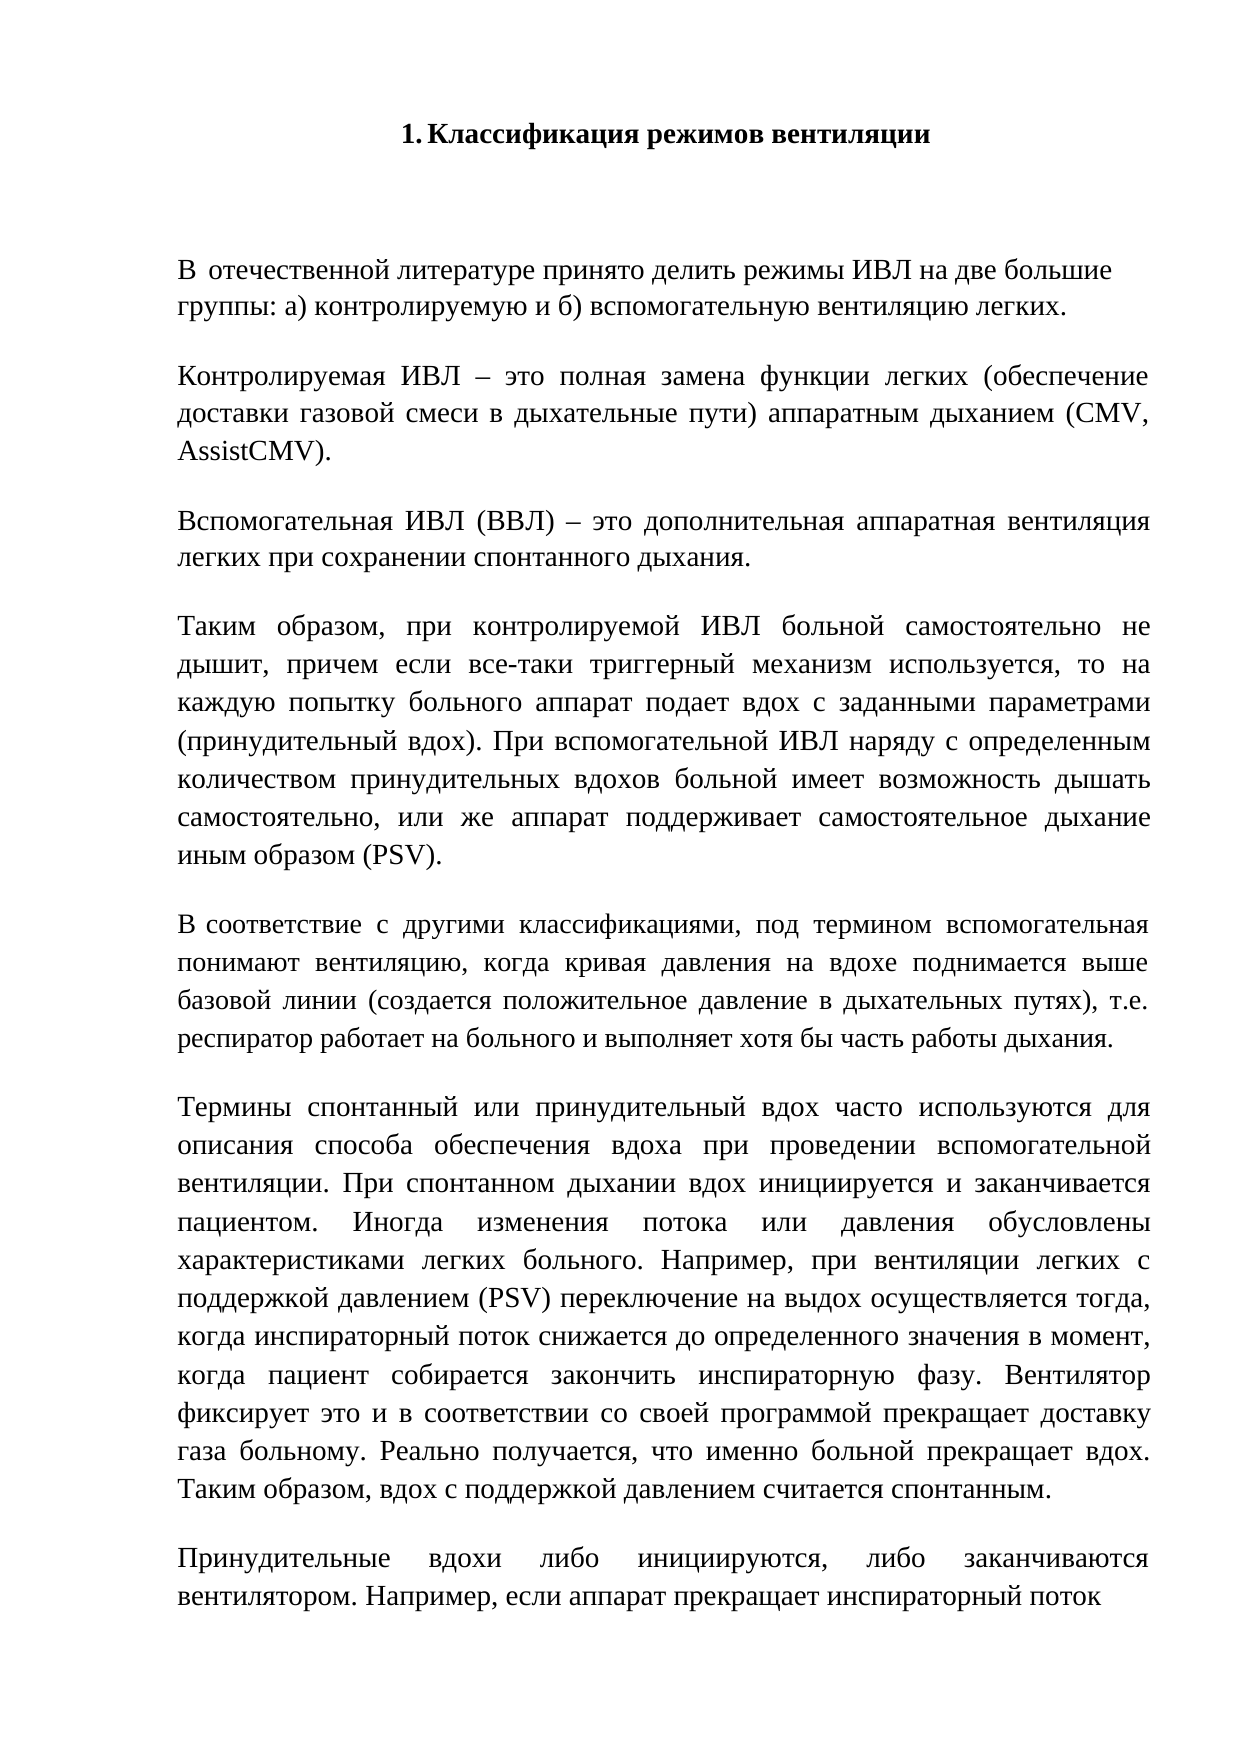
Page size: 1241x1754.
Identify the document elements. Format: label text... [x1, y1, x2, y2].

text Таким образом, при контролируемой ИВЛ больной самостоятельно не дышит, причем если все-таки триггерный механизм используется, то на каждую попытку больного аппарат подает вдох с заданными параметрами (принудительный вдох). При вспомогательной ИВЛ наряду с определенным количеством принудительных вдохов больной имеет возможность дышать самостоятельно, или же аппарат поддерживает самостоятельное дыхание иным образом (PSV). [177, 608, 1152, 871]
text Термины спонтанный или принудительный вдох часто используются для описания способа обеспечения вдоха при проведении вспомогательной вентиляции. При спонтанном дыхании вдох инициируется и заканчивается пациентом. Иногда изменения потока или давления обусловлены характеристиками легких больного. Например, при вентиляции легких с поддержкой давлением (PSV) переключение на выдох осуществляется тогда, когда инспираторный поток снижается до определенного значения в момент, когда пациент собирается закончить инспираторную фазу. Вентилятор фиксирует это и в соответствии со своей программой прекращает доставку газа больному. Реально получается, что именно больной прекращает вдох. Таким образом, вдох с поддержкой давлением считается спонтанным. [177, 1089, 1152, 1505]
text Вспомогательная ИВЛ (ВВЛ) – это дополнительная аппаратная вентиляция легких при сохранении спонтанного дыхания. [177, 503, 1152, 573]
text Контролируемая ИВЛ – это полная замена функции легких (обеспечение доставки газовой смеси в дыхательные пути) аппаратным дыханием (CMV, AssistCMV). [177, 358, 1150, 466]
text Принудительные вдохи либо инициируются, либо заканчиваются вентилятором. Например, если аппарат прекращает инспираторный поток [177, 1541, 1150, 1611]
list Классификация режимов вентиляции [401, 116, 1152, 150]
list отечественной литературе принято делить режимы ИВЛ на две большие группы: а) контролируемую и б) вспомогательную вентиляцию легких. [177, 252, 1150, 322]
list соответствие с другими классификациями, под термином вспомогательная понимают вентиляцию, когда кривая давления на вдохе поднимается выше базовой линии (создается положительное давление в дыхательных путях), т.е. респиратор работает на больного и выполняет хотя бы часть работы дыхания. [177, 907, 1150, 1053]
